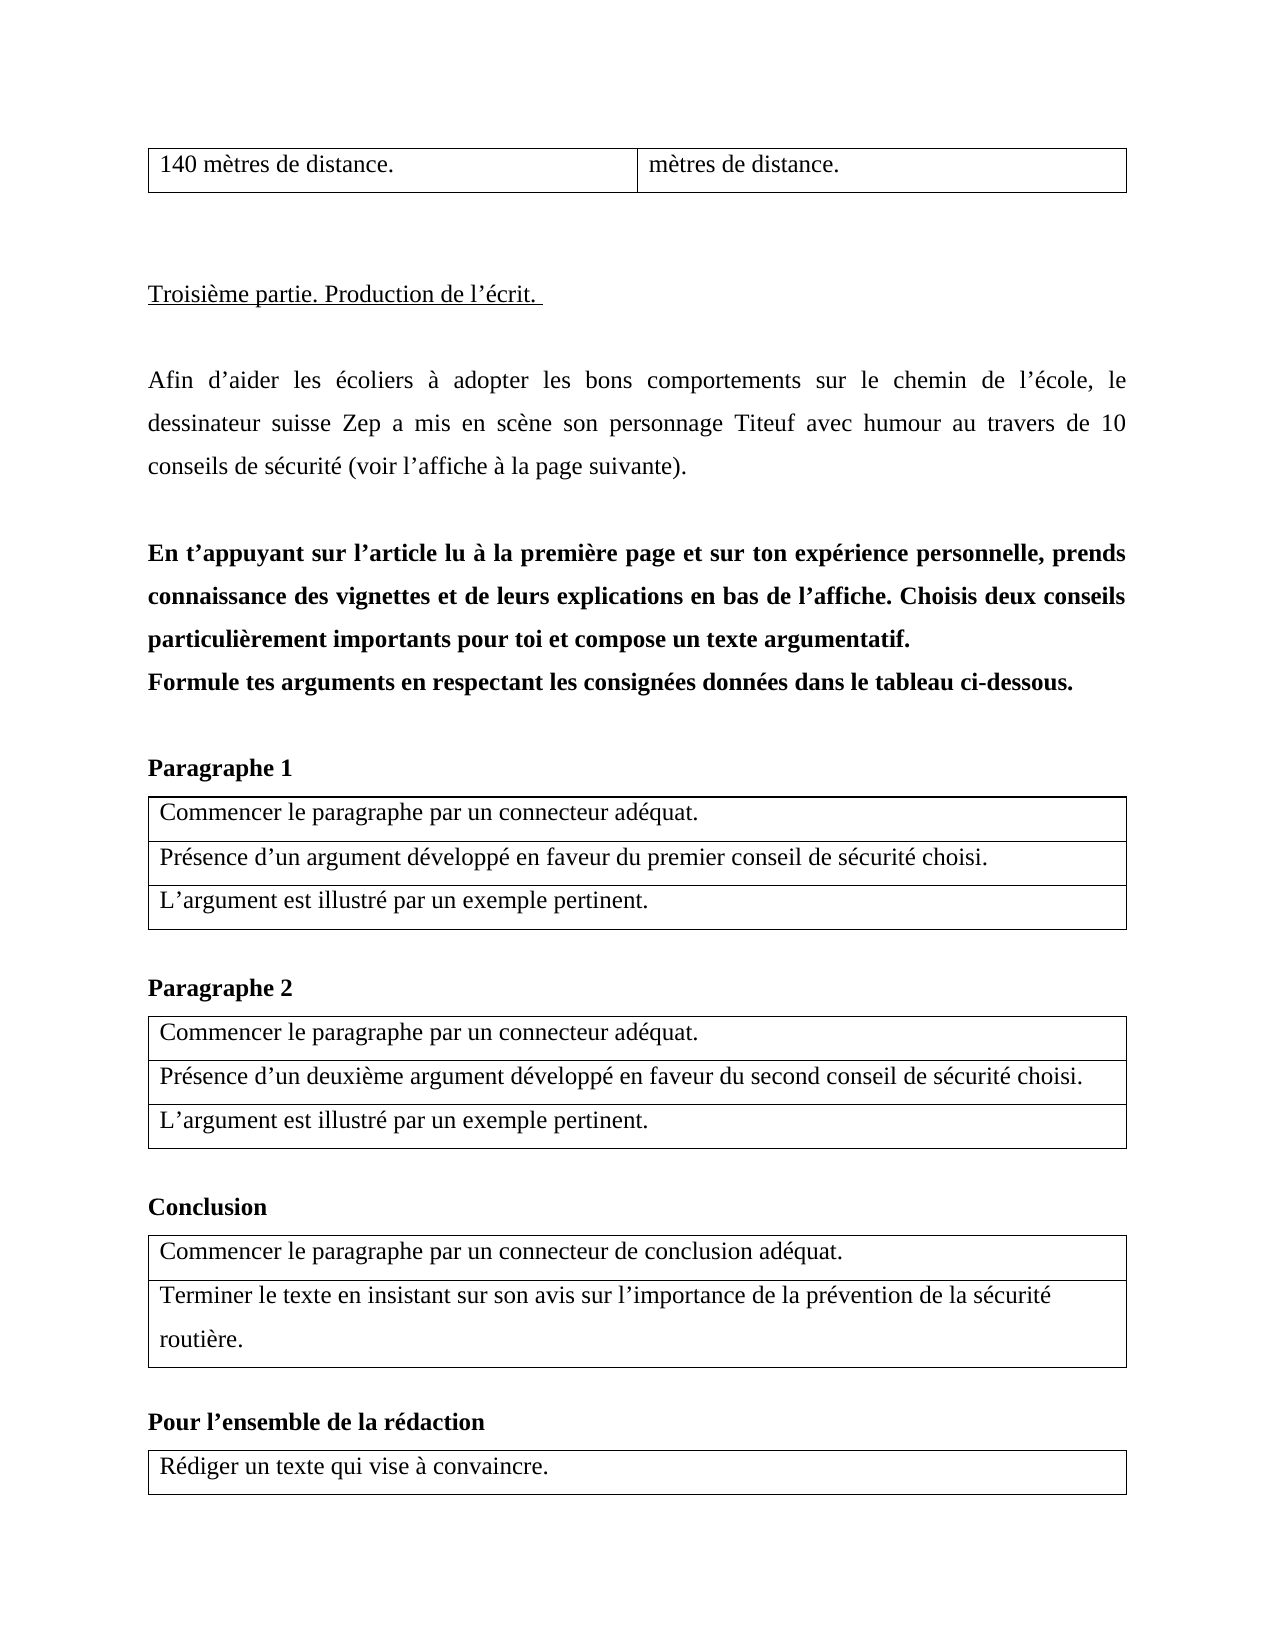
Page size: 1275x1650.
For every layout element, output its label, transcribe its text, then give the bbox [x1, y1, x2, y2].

text Paragraphe 1 [148, 753, 1127, 782]
table_cell L’argument est illustré par un exemple pertinent. [149, 886, 1126, 929]
table_header Rédiger un texte qui vise à convaincre. [149, 1451, 1126, 1494]
text En t’appuyant sur l’article lu à la première page et sur ton expérience personnelle, prends connaissance des vignettes et de leurs explications en bas de l’affiche. Choisis deux conseils particulièrement importants pour toi et compose un texte argumentatif. [148, 538, 1127, 653]
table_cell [638, 149, 1126, 192]
text Pour l’ensemble de la rédaction [148, 1407, 1127, 1436]
table_header Commencer le paragraphe par un connecteur adéquat. [149, 1017, 1126, 1060]
text Formule tes arguments en respectant les consignées données dans le tableau ci-dessous. [148, 667, 1127, 696]
table_header Commencer le paragraphe par un connecteur adéquat. [149, 798, 1126, 841]
table_cell Présence d’un deuxième argument développé en faveur du second conseil de sécurité choisi. [149, 1061, 1126, 1104]
table_header Commencer le paragraphe par un connecteur de conclusion adéquat. [149, 1236, 1126, 1279]
table_cell Terminer le texte en insistant sur son avis sur l’importance de la prévention de la sécurité routière. [149, 1281, 1126, 1367]
text Afin d’aider les écoliers à adopter les bons comportements sur le chemin de l’école, le dessinateur suisse Zep a mis en scène son personnage Titeuf avec humour au travers de 10 conseils de sécurité (voir l’affiche à la page suivante). [148, 365, 1127, 480]
table_cell L’argument est illustré par un exemple pertinent. [149, 1105, 1126, 1148]
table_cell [149, 149, 637, 192]
table_cell Présence d’un argument développé en faveur du premier conseil de sécurité choisi. [149, 842, 1126, 884]
text Paragraphe 2 [148, 973, 1127, 1002]
text Troisième partie. Production de l’écrit. [148, 279, 1127, 308]
text Conclusion [148, 1192, 1127, 1221]
